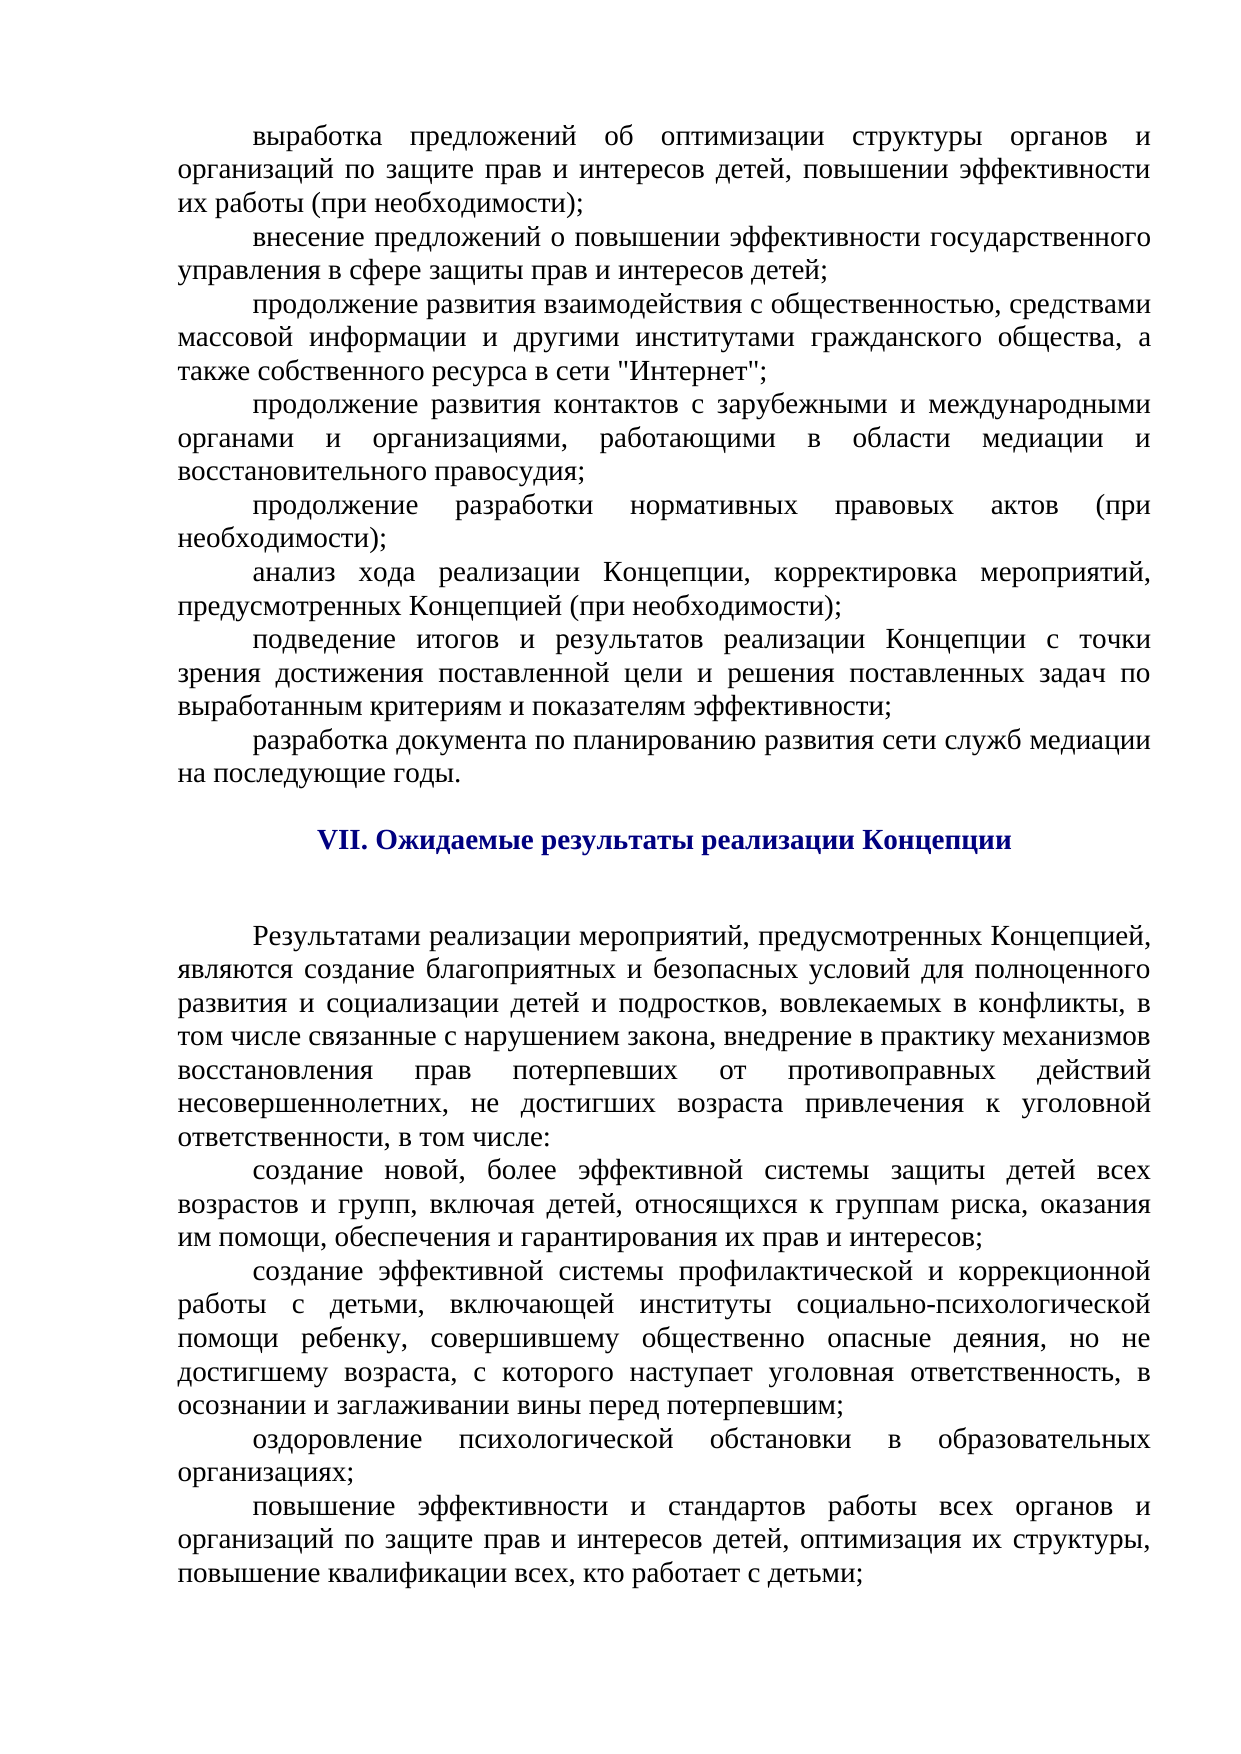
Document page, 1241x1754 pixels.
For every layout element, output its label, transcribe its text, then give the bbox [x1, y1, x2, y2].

text продолжение развития взаимодействия с общественностью, средствами массовой информации и другими институтами гражданского общества, а также собственного ресурса в сети "Интернет"; [177, 286, 1152, 386]
text разработка документа по планированию развития сети служб медиации на последующие годы. [177, 722, 1152, 789]
text выработка предложений об оптимизации структуры органов и организаций по защите прав и интересов детей, повышении эффективности их работы (при необходимости); [177, 118, 1152, 219]
text создание новой, более эффективной системы защиты детей всех возрастов и групп, включая детей, относящихся к группам риска, оказания им помощи, обеспечения и гарантирования их прав и интересов; [177, 1152, 1152, 1253]
text оздоровление психологической обстановки в образовательных организациях; [177, 1421, 1152, 1488]
text подведение итогов и результатов реализации Концепции с точки зрения достижения поставленной цели и решения поставленных задач по выработанным критериям и показателям эффективности; [177, 621, 1152, 722]
text продолжение разработки нормативных правовых актов (при необходимости); [177, 487, 1152, 554]
text VII. Ожидаемые результаты реализации Концепции [177, 822, 1152, 856]
text Результатами реализации мероприятий, предусмотренных Концепцией, являются создание благоприятных и безопасных условий для полноценного развития и социализации детей и подростков, вовлекаемых в конфликты, в том числе связанные с нарушением закона, внедрение в практику механизмов восстановления прав потерпевших от противоправных действий несовершеннолетних, не достигших возраста привлечения к уголовной ответственности, в том числе: [177, 918, 1152, 1152]
text анализ хода реализации Концепции, корректировка мероприятий, предусмотренных Концепцией (при необходимости); [177, 554, 1152, 621]
text продолжение развития контактов с зарубежными и международными органами и организациями, работающими в области медиации и восстановительного правосудия; [177, 386, 1152, 487]
text создание эффективной системы профилактической и коррекционной работы с детьми, включающей институты социально-психологической помощи ребенку, совершившему общественно опасные деяния, но не достигшему возраста, с которого наступает уголовная ответственность, в осознании и заглаживании вины перед потерпевшим; [177, 1253, 1152, 1421]
text повышение эффективности и стандартов работы всех органов и организаций по защите прав и интересов детей, оптимизация их структуры, повышение квалификации всех, кто работает с детьми; [177, 1488, 1152, 1588]
text внесение предложений о повышении эффективности государственного управления в сфере защиты прав и интересов детей; [177, 219, 1152, 286]
